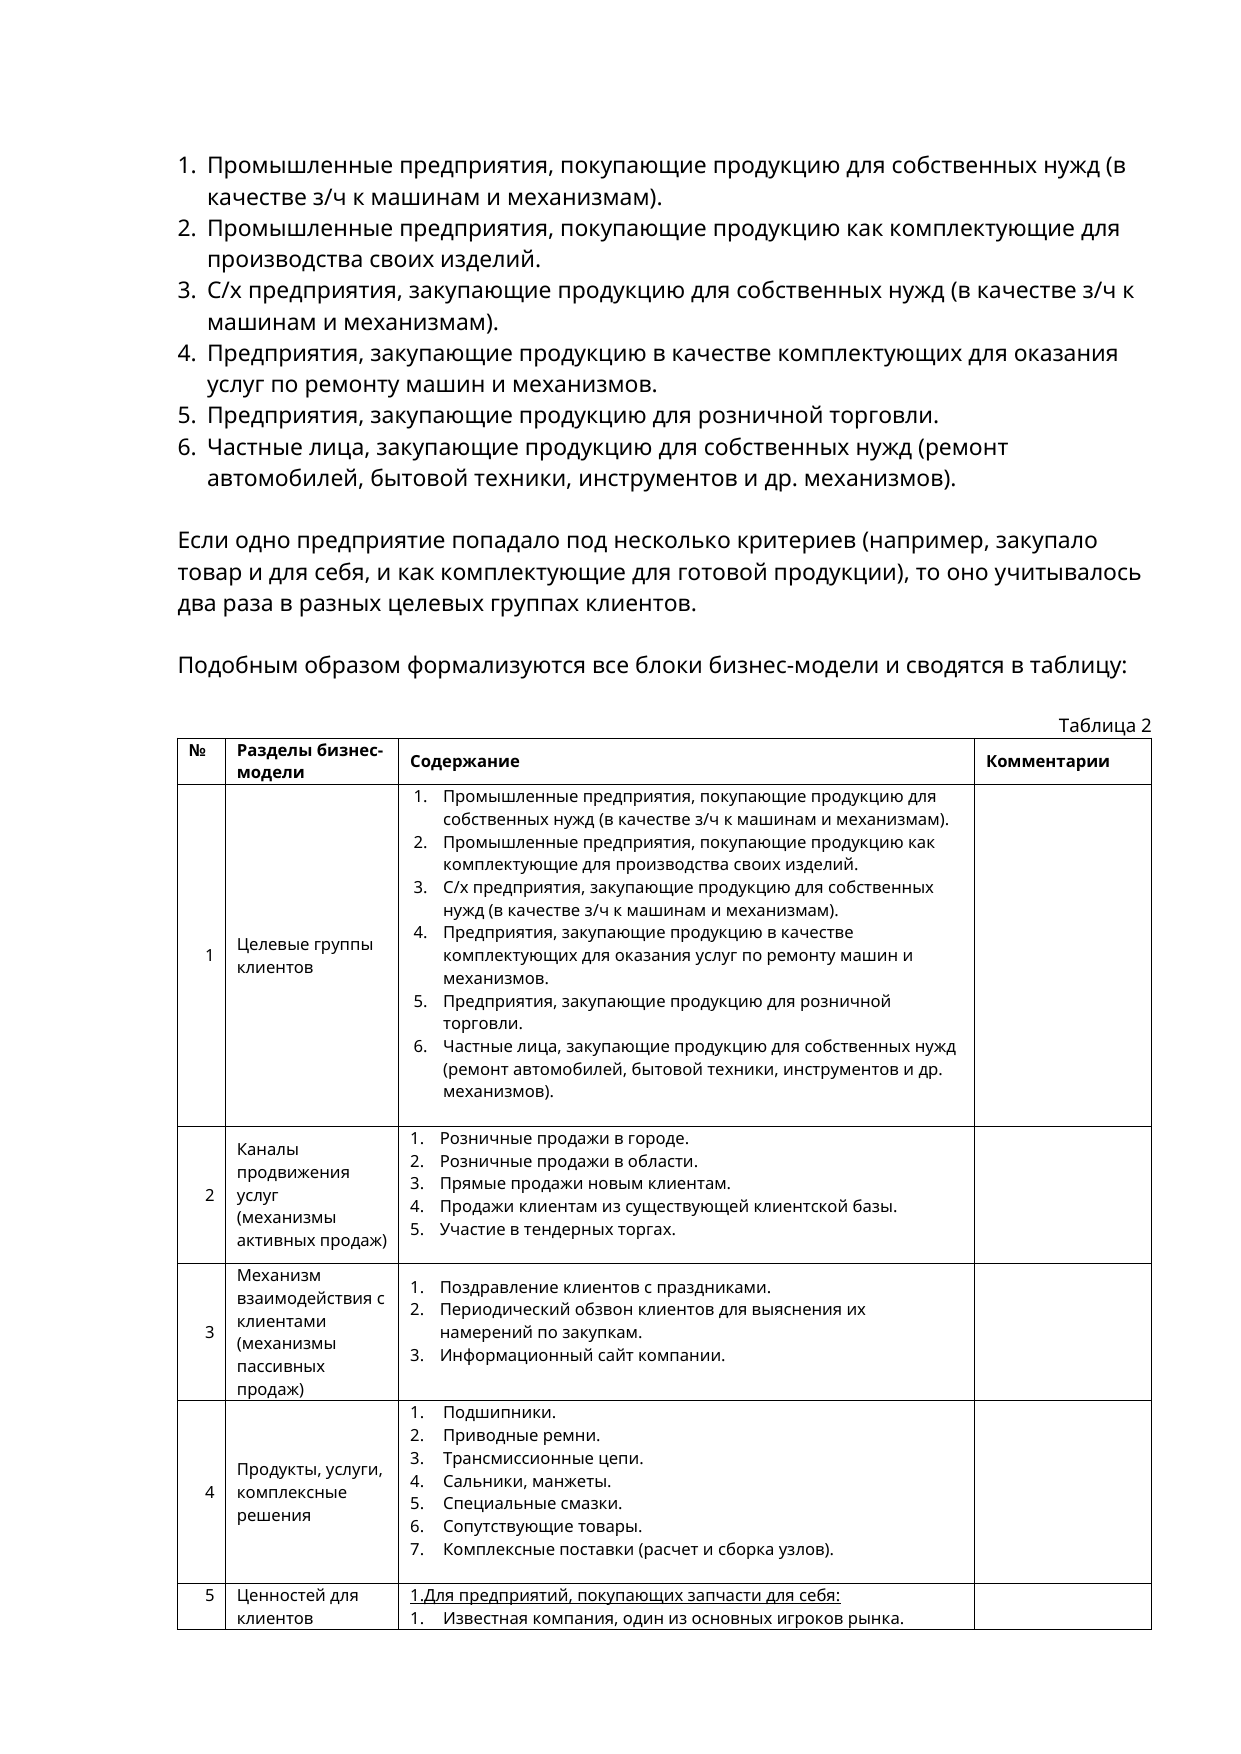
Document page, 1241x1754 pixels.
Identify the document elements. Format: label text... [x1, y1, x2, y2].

table_cell Механизм взаимодействия с клиентами (механизмы пассивных продаж) [226, 1264, 398, 1400]
table_cell [975, 785, 1151, 1126]
list Предприятия, закупающие продукцию для розничной торговли. [177, 399, 1152, 431]
table_cell 1 [178, 785, 225, 1126]
table_cell [975, 1127, 1151, 1263]
list Предприятия, закупающие продукцию в качестве комплектующих для оказания услуг по ремонту машин и механизмов. [177, 337, 1152, 399]
text Таблица 2 [177, 712, 1152, 737]
table_cell Розничные продажи в городе. Розничные продажи в области. Прямые продажи новым клиентам. Продажи клиентам из существующей клиентской базы. Участие в тендерных торгах. [399, 1127, 974, 1263]
table_cell 2 [178, 1127, 225, 1263]
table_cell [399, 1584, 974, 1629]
table_cell Каналы продвижения услуг (механизмы активных продаж) [226, 1127, 398, 1263]
table_cell [975, 1264, 1151, 1400]
list С/х предприятия, закупающие продукцию для собственных нужд (в качестве з/ч к машинам и механизмам). [177, 274, 1152, 337]
table_header Комментарии [975, 739, 1151, 784]
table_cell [226, 1584, 398, 1629]
table_cell Промышленные предприятия, покупающие продукцию для собственных нужд (в качестве з/ч к машинам и механизмам). Промышленные предприятия, покупающие продукцию как комплектующие для производства своих изделий. С/х предприятия, закупающие продукцию для собственных нужд (в качестве з/ч к машинам и механизмам). Предприятия, закупающие продукцию в качестве комплектующих для оказания услуг по ремонту машин и механизмов. Предприятия, закупающие продукцию для розничной торговли. Частные лица, закупающие продукцию для собственных нужд (ремонт автомобилей, бытовой техники, инструментов и др. механизмов). [399, 785, 974, 1126]
table_cell 5 [178, 1584, 225, 1629]
text Подобным образом формализуются все блоки бизнес-модели и сводятся в таблицу: [177, 649, 1152, 681]
table_cell 3 [178, 1264, 225, 1400]
table_cell 4 [178, 1401, 225, 1583]
table_cell Поздравление клиентов с праздниками. Периодический обзвон клиентов для выяснения их намерений по закупкам. Информационный сайт компании. [399, 1264, 974, 1400]
table_cell Подшипники. Приводные ремни. Трансмиссионные цепи. Сальники, манжеты. Специальные смазки. Сопутствующие товары. Комплексные поставки (расчет и сборка узлов). [399, 1401, 974, 1583]
table_cell Продукты, услуги, комплексные решения [226, 1401, 398, 1583]
text Если одно предприятие попадало под несколько критериев (например, закупало товар и для себя, и как комплектующие для готовой продукции), то оно учитывалось два раза в разных целевых группах клиентов. [177, 524, 1152, 618]
list Промышленные предприятия, покупающие продукцию для собственных нужд (в качестве з/ч к машинам и механизмам). [177, 149, 1152, 212]
table_header Содержание [399, 739, 974, 784]
table_cell Целевые группы клиентов [226, 785, 398, 1126]
table_cell [975, 1584, 1151, 1629]
list Промышленные предприятия, покупающие продукцию как комплектующие для производства своих изделий. [177, 212, 1152, 274]
table_header Разделы бизнес-модели [226, 739, 398, 784]
list Частные лица, закупающие продукцию для собственных нужд (ремонт автомобилей, бытовой техники, инструментов и др. механизмов). [177, 431, 1152, 493]
table_cell [975, 1401, 1151, 1583]
table_header № [178, 739, 225, 784]
